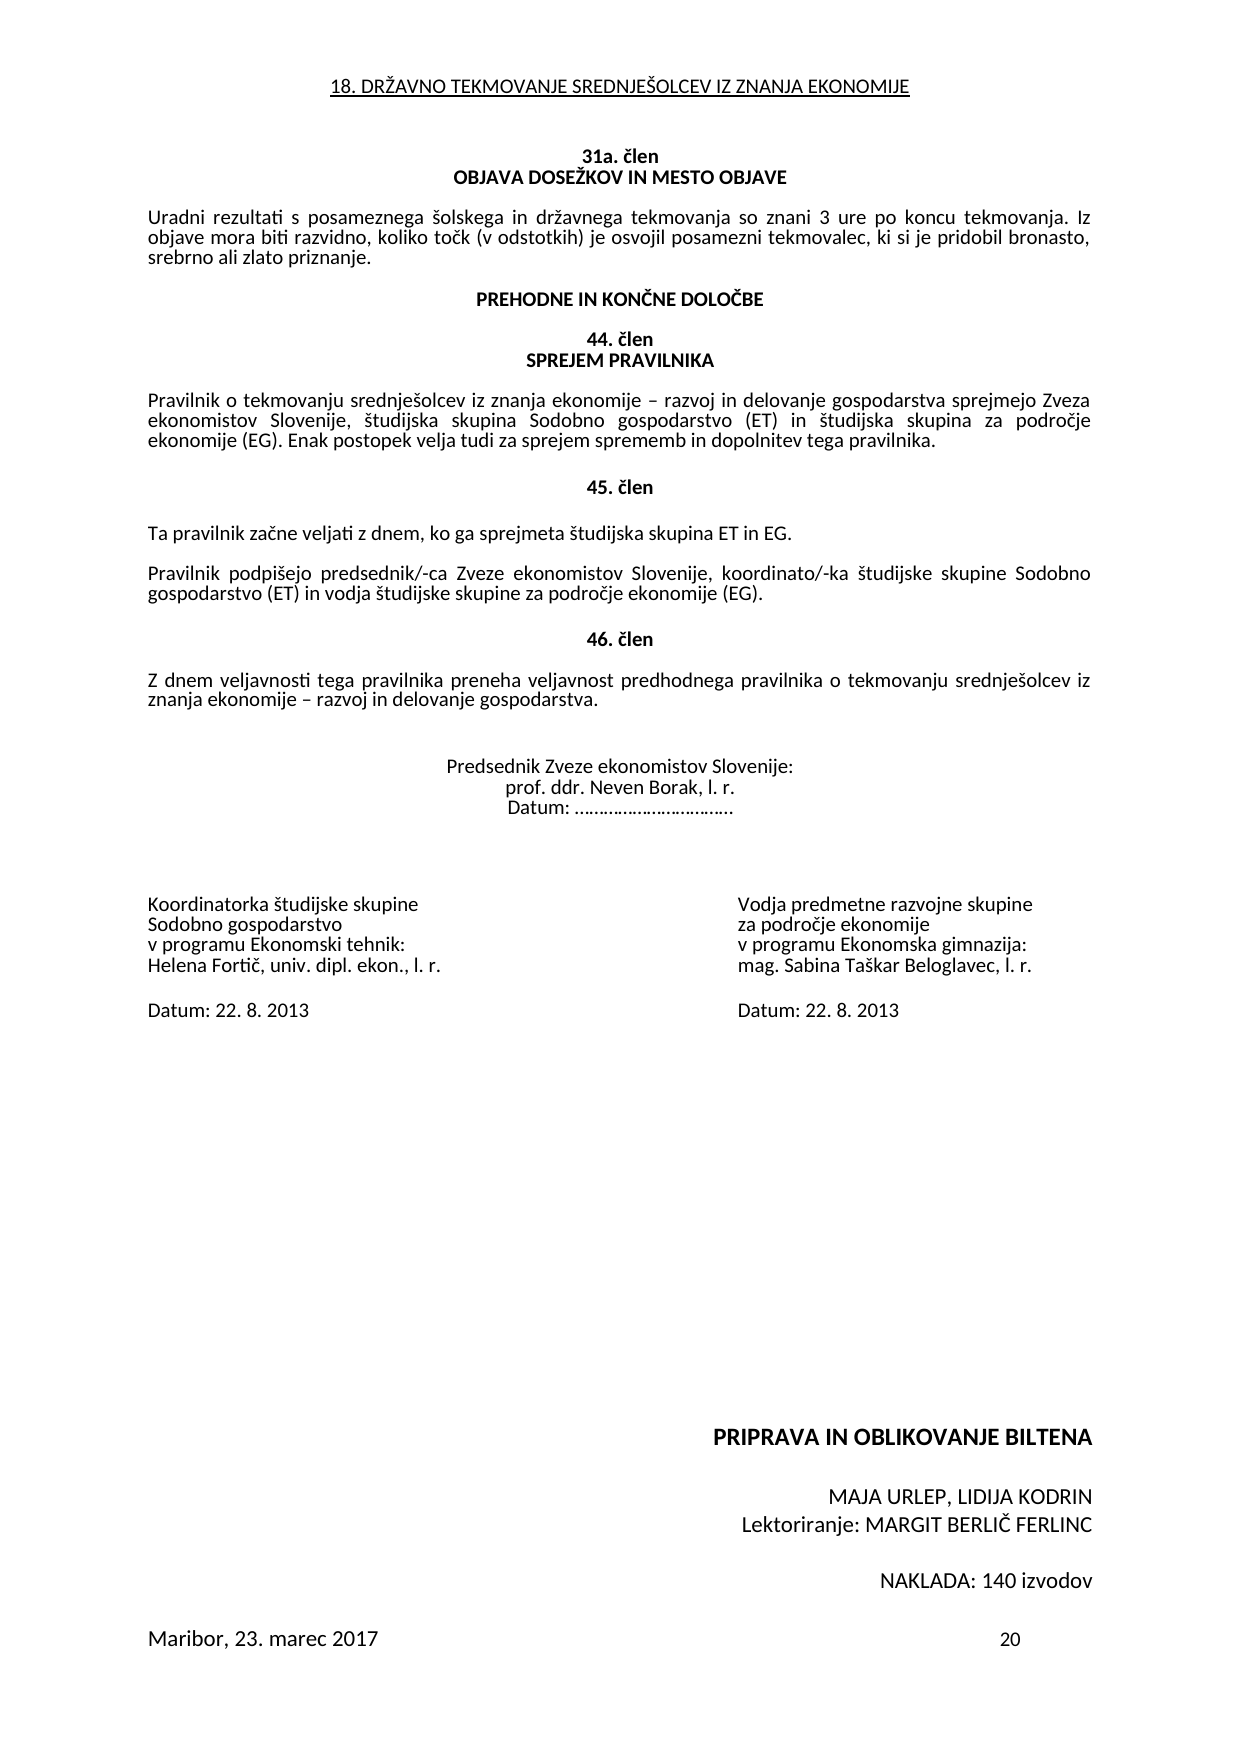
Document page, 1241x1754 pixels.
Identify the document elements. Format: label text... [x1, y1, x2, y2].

text Sodobno gospodarstvo za področje ekonomije [148, 915, 1093, 936]
text Koordinatorka študijske skupine Vodja predmetne razvojne skupine [148, 895, 1093, 915]
text Pravilnik o tekmovanju srednješolcev iz znanja ekonomije – razvoj in delovanje gospodarstva sprejmejo Zveza ekonomistov Slovenije, študijska skupina Sodobno gospodarstvo (ET) in študijska skupina za področje ekonomije (EG). Enak postopek velja tudi za sprejem sprememb in dopolnitev tega pravilnika. [148, 392, 1093, 453]
text Datum: …………………………… [148, 798, 1093, 819]
text Pravilnik podpišejo predsednik/-ca Zveze ekonomistov Slovenije, koordinato/-ka študijske skupine Sodobno gospodarstvo (ET) in vodja študijske skupine za področje ekonomije (EG). [148, 564, 1093, 605]
text MAJA URLEP, LIDIJA KODRIN [148, 1482, 1093, 1510]
text Helena Fortič, univ. dipl. ekon., l. r. mag. Sabina Taškar Beloglavec, l. r. [148, 956, 1093, 976]
text 46. člen [148, 631, 1093, 651]
text v programu Ekonomski tehnik: v programu Ekonomska gimnazija: [148, 936, 1093, 956]
text Ta pravilnik začne veljati z dnem, ko ga sprejmeta študijska skupina ET in EG. [148, 524, 1093, 544]
text prof. ddr. Neven Borak, l. r. [148, 778, 1093, 798]
text Predsednik Zveze ekonomistov Slovenije: [148, 758, 1093, 778]
text Lektoriranje: MARGIT BERLIČ FERLINC [148, 1510, 1093, 1538]
text Uradni rezultati s posameznega šolskega in državnega tekmovanja so znani 3 ure po koncu tekmovanja. Iz objave mora biti razvidno, koliko točk (v odstotkih) je osvojil posamezni tekmovalec, ki si je pridobil bronasto, srebrno ali zlato priznanje. [148, 208, 1093, 270]
text Datum: 22. 8. 2013 Datum: 22. 8. 2013 [148, 1002, 1093, 1022]
text 31a. člen [148, 148, 1093, 168]
text PREHODNE IN KONČNE DOLOČBE [148, 290, 1093, 310]
text Z dnem veljavnosti tega pravilnika preneha veljavnost predhodnega pravilnika o tekmovanju srednješolcev iz znanja ekonomije – razvoj in delovanje gospodarstva. [148, 671, 1093, 712]
text 44. člen [148, 331, 1093, 351]
text PRIPRAVA IN OBLIKOVANJE BILTENA [148, 1421, 1093, 1452]
text 45. člen [148, 478, 1093, 498]
text SPREJEM PRAVILNIKA [148, 351, 1093, 371]
text NAKLADA: 140 izvodov [148, 1566, 1093, 1594]
text OBJAVA DOSEŽKOV IN MESTO OBJAVE [148, 168, 1093, 188]
